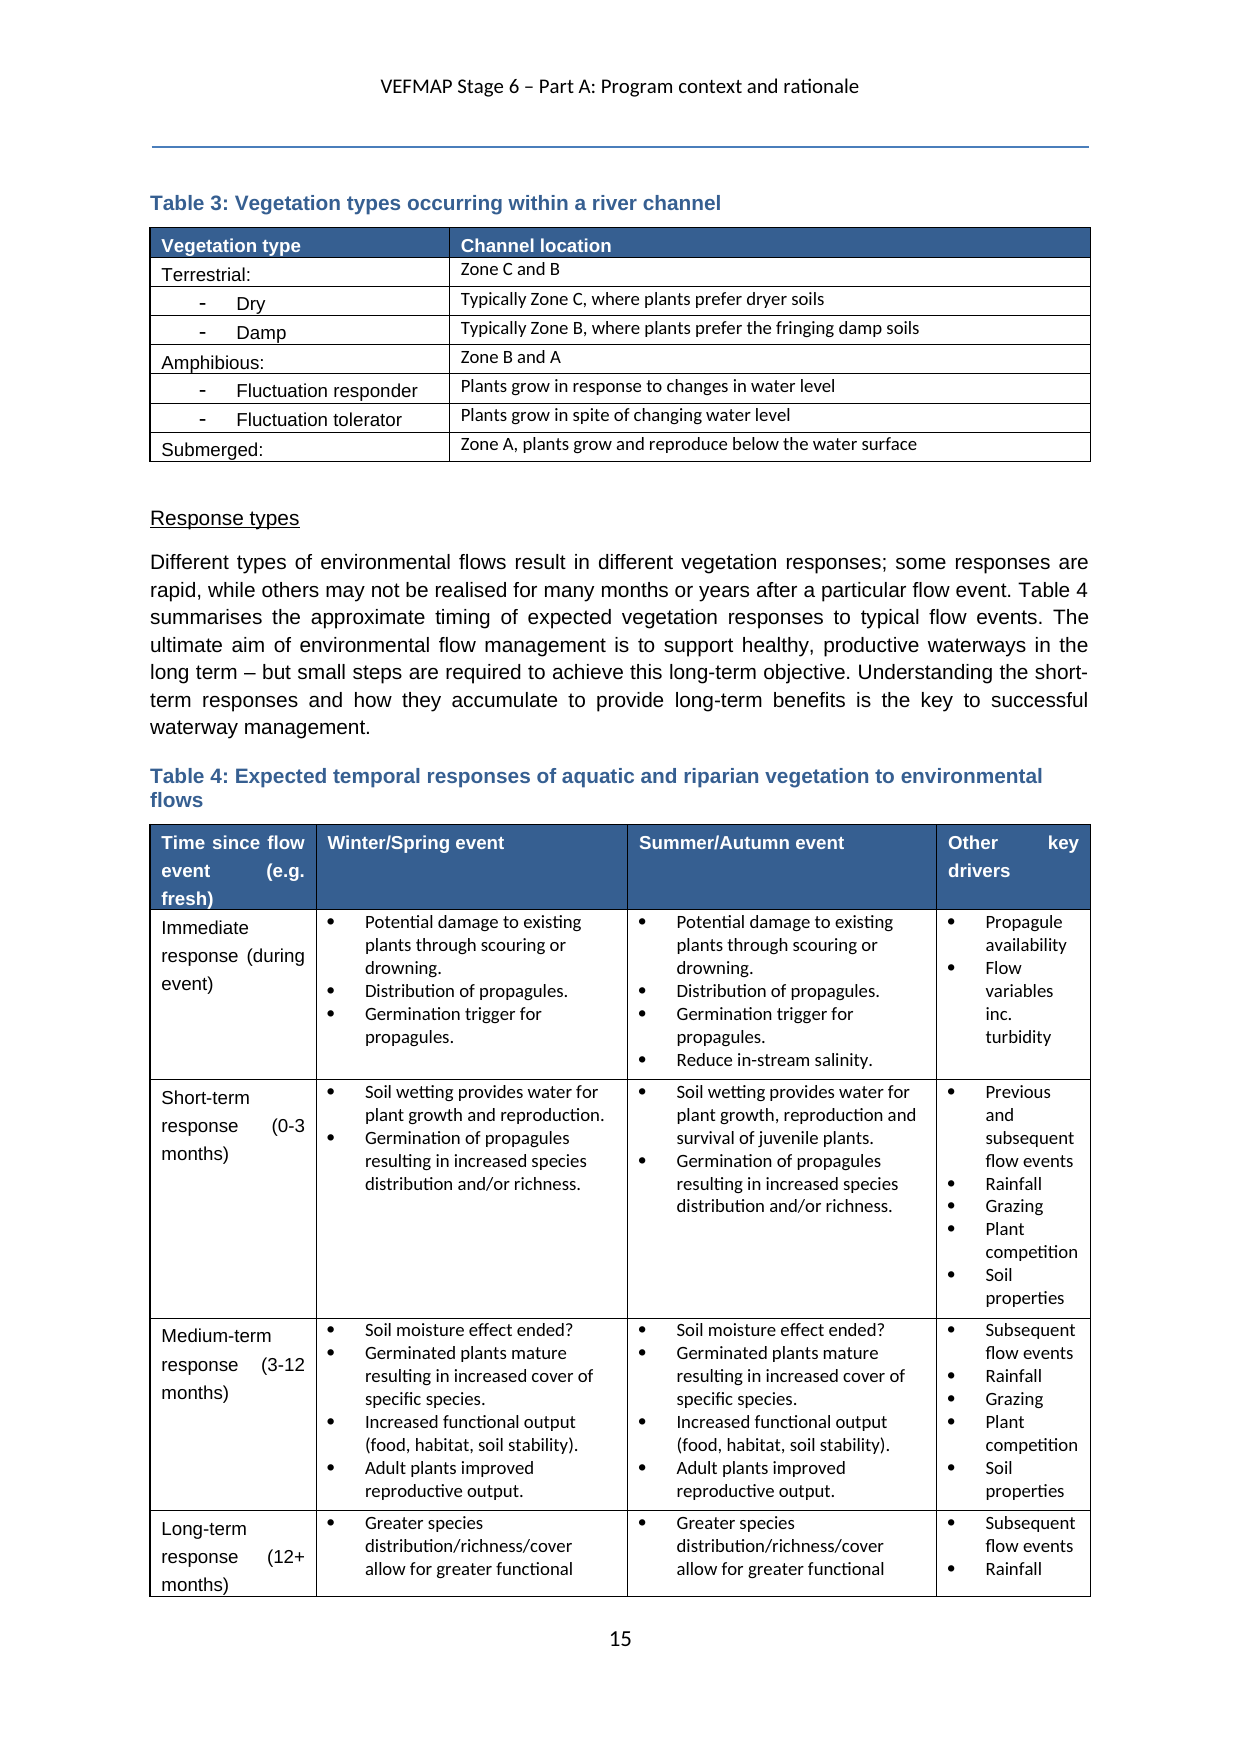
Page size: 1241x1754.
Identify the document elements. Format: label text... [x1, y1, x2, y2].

table_cell Dry [151, 287, 449, 315]
table_header Channel location [450, 228, 1090, 257]
table_cell Previous and subsequent flow events Rainfall Grazing Plant competition Soil properties [937, 1080, 1090, 1318]
table_header Summer/Autumn event [628, 825, 936, 909]
table_header Time since flow event (e.g. fresh) [151, 825, 316, 909]
table_cell Typically Zone B, where plants prefer the fringing damp soils [450, 316, 1090, 344]
table_cell Plants grow in spite of changing water level [450, 404, 1090, 432]
table_cell Immediate response (during event) [151, 910, 316, 1079]
table_cell Zone B and A [450, 345, 1090, 373]
table_cell Plants grow in response to changes in water level [450, 374, 1090, 402]
table_cell Soil moisture effect ended? Germinated plants mature resulting in increased cover of specific species. Increased functional output (food, habitat, soil stability). Adult plants improved reproductive output. [317, 1319, 627, 1510]
text Response types [150, 506, 1090, 530]
text Different types of environmental flows result in different vegetation responses; some responses are rapid, while others may not be realised for many months or years after a particular flow event. Table 4 summarises the approximate timing of expected vegetation responses to typical flow events. The ultimate aim of environmental flow management is to support healthy, productive waterways in the long term – but small steps are required to achieve this long-term objective. Understanding the short-term responses and how they accumulate to provide long-term benefits is the key to successful waterway management. [150, 550, 1090, 739]
table_header Other key drivers [937, 825, 1090, 909]
table_cell Amphibious: [151, 345, 449, 373]
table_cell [628, 1511, 936, 1596]
table_cell Soil wetting provides water for plant growth and reproduction. Germination of propagules resulting in increased species distribution and/or richness. [317, 1080, 627, 1318]
table_cell Typically Zone C, where plants prefer dryer soils [450, 287, 1090, 315]
table_cell Soil moisture effect ended? Germinated plants mature resulting in increased cover of specific species. Increased functional output (food, habitat, soil stability). Adult plants improved reproductive output. [628, 1319, 936, 1510]
text Table 3: Vegetation types occurring within a river channel [150, 191, 1090, 214]
table_cell Potential damage to existing plants through scouring or drowning. Distribution of propagules. Germination trigger for propagules. [317, 910, 627, 1079]
table_cell Submerged: [151, 433, 449, 461]
table_cell Short-term response (0-3 months) [151, 1080, 316, 1318]
table_cell Medium-term response (3-12 months) [151, 1319, 316, 1510]
table_cell Zone A, plants grow and reproduce below the water surface [450, 433, 1090, 461]
table_header Winter/Spring event [317, 825, 627, 909]
text Table 4: Expected temporal responses of aquatic and riparian vegetation to environmental flows [150, 763, 1090, 811]
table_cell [317, 1511, 627, 1596]
table_cell Subsequent flow events Rainfall Grazing Plant competition Soil properties [937, 1319, 1090, 1510]
table_cell Propagule availability Flow variables inc. turbidity [937, 910, 1090, 1079]
table_cell Zone C and B [450, 258, 1090, 286]
table_header Vegetation type [151, 228, 449, 257]
table_cell Fluctuation responder [151, 374, 449, 402]
table_cell Soil wetting provides water for plant growth, reproduction and survival of juvenile plants. Germination of propagules resulting in increased species distribution and/or richness. [628, 1080, 936, 1318]
table_cell Fluctuation tolerator [151, 404, 449, 432]
table_cell Potential damage to existing plants through scouring or drowning. Distribution of propagules. Germination trigger for propagules. Reduce in-stream salinity. [628, 910, 936, 1079]
table_cell Damp [151, 316, 449, 344]
table_cell Long-term response (12+ months) [151, 1511, 316, 1596]
table_cell Terrestrial: [151, 258, 449, 286]
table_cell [937, 1511, 1090, 1596]
